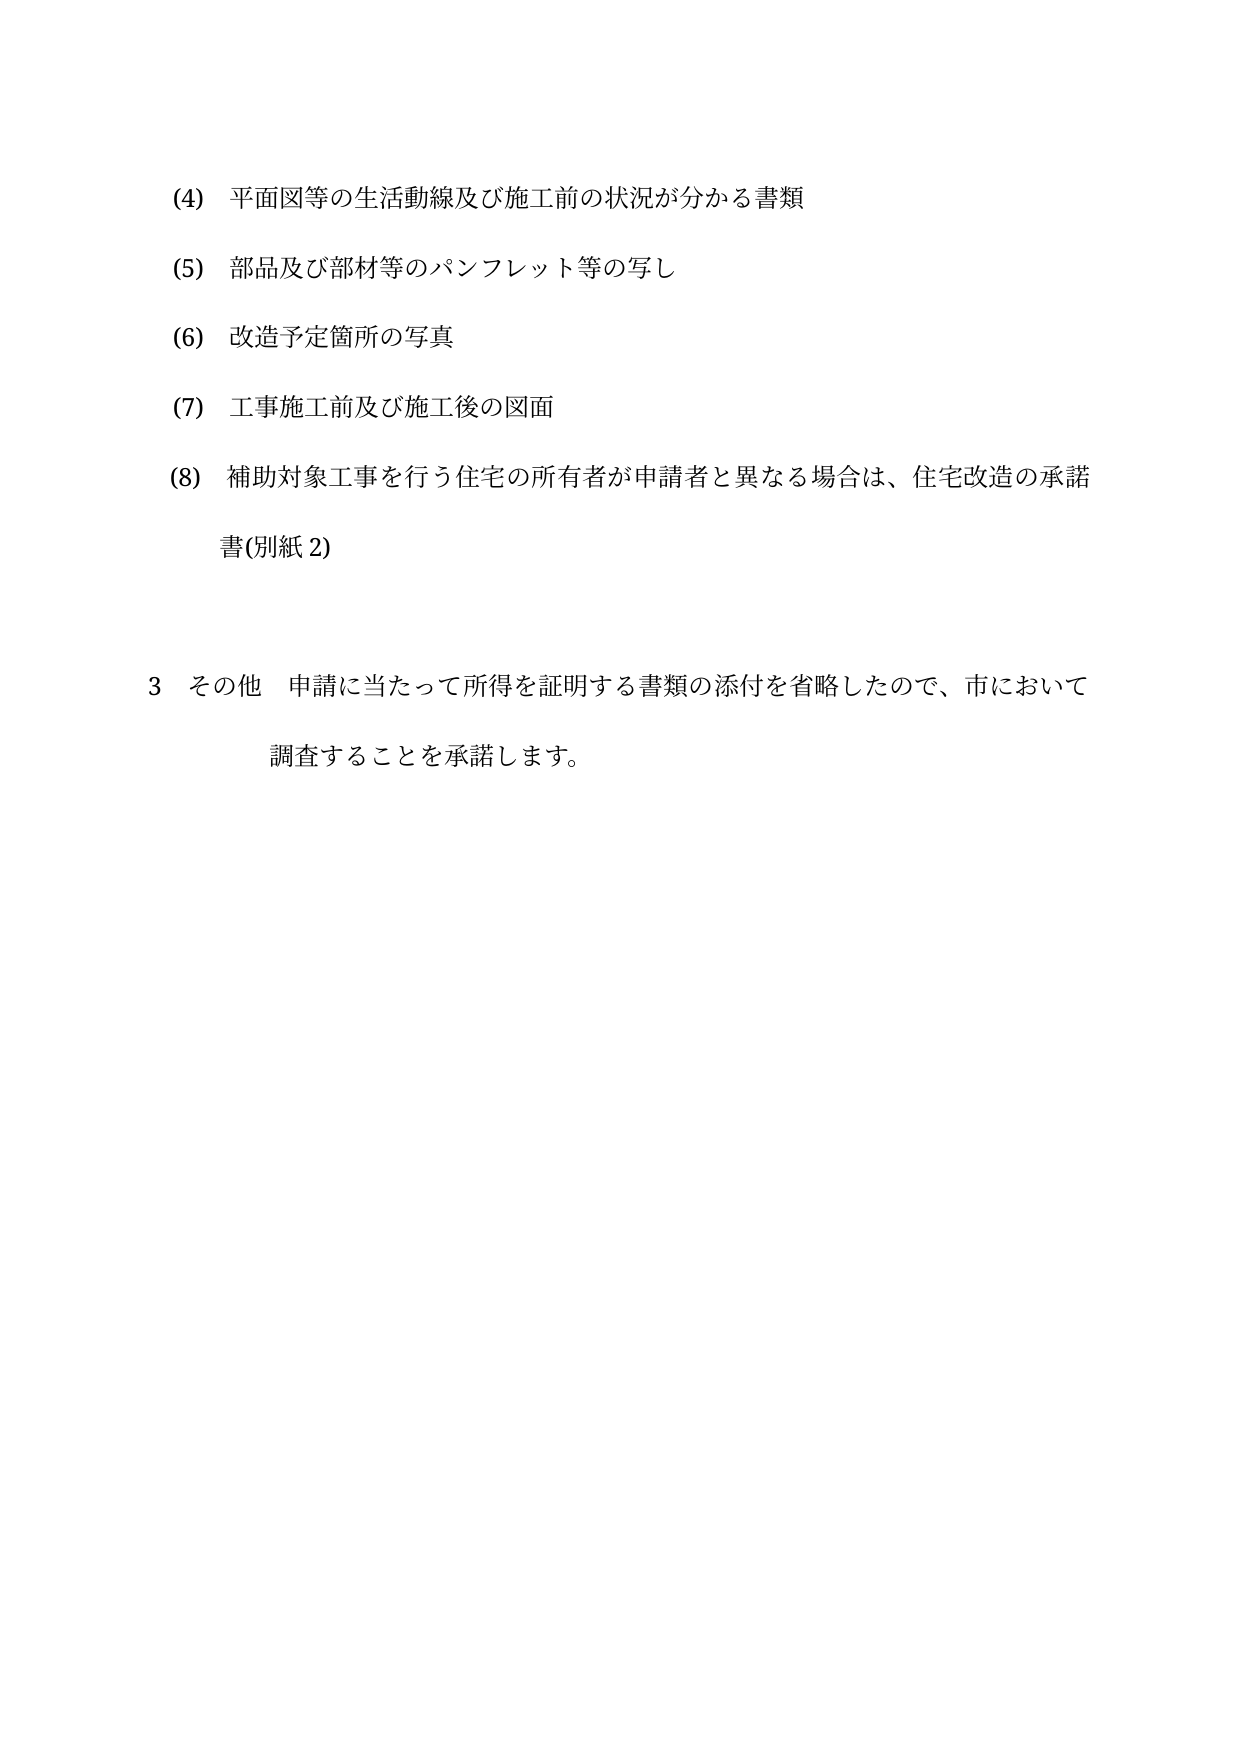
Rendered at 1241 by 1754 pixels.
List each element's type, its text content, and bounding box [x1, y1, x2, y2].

text 3 その他 申請に当たって所得を証明する書類の添付を省略したので、市において調査することを承諾します。 [148, 650, 1092, 790]
text (7) 工事施工前及び施工後の図面 [148, 371, 1092, 441]
text (5) 部品及び部材等のパンフレット等の写し [148, 231, 1092, 301]
text (4) 平面図等の生活動線及び施工前の状況が分かる書類 [148, 162, 1092, 231]
text (8) 補助対象工事を行う住宅の所有者が申請者と異なる場合は、住宅改造の承諾書(別紙2) [169, 441, 1092, 580]
text (6) 改造予定箇所の写真 [148, 301, 1092, 371]
